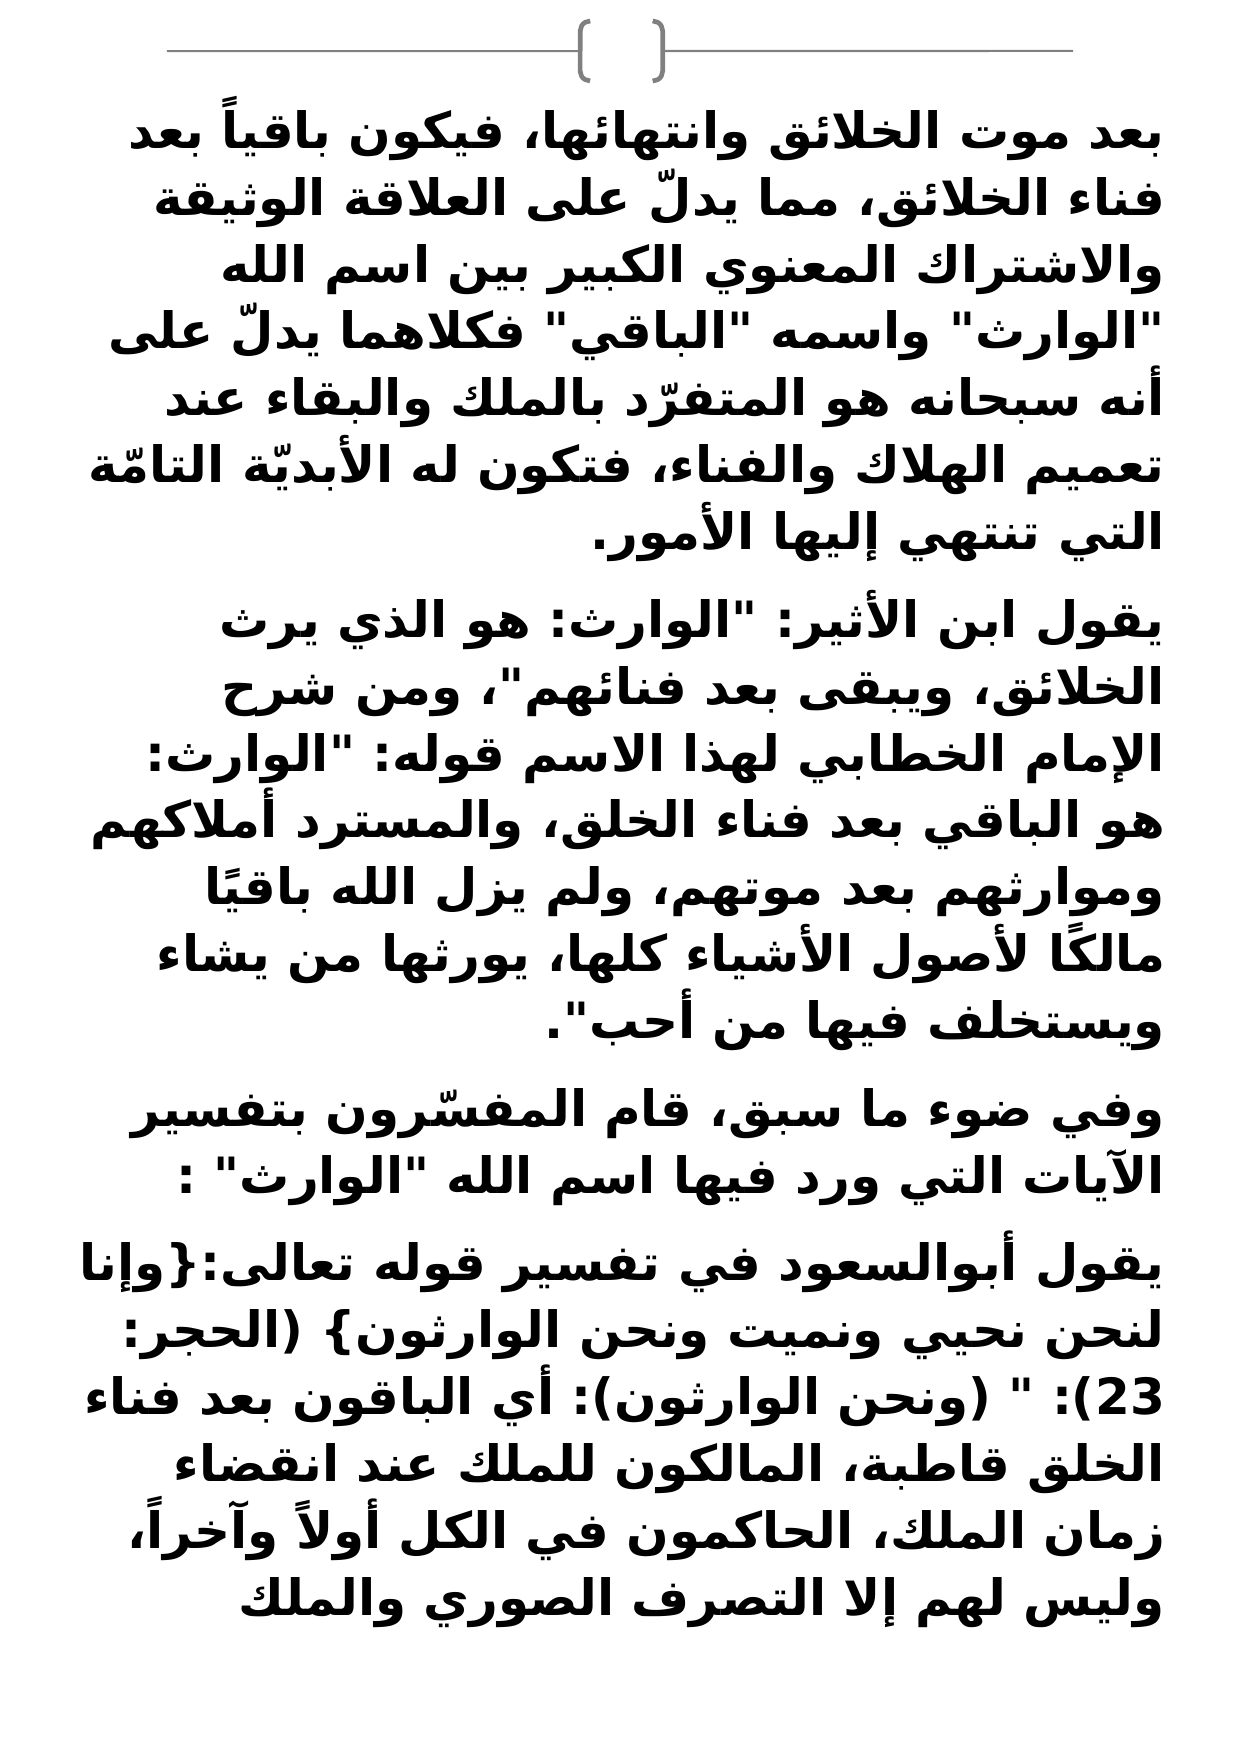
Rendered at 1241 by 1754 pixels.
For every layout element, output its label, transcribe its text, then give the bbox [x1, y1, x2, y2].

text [75, 102, 1165, 561]
text يقول ابن الأثير: "الوارث: هو الذي يرث الخلائق، ويبقى بعد فنائهم"، ومن شرح الإمام الخطابي لهذا الاسم قوله: "الوارث: هو الباقي بعد فناء الخلق، والمسترد أملاكهم وموارثهم بعد موتهم، ولم يزل الله باقيًا مالكًا لأصول الأشياء كلها، يورثها من يشاء ويستخلف فيها من أحب". [75, 591, 1165, 1050]
text وفي ضوء ما سبق، قام المفسّرون بتفسير الآيات التي ورد فيها اسم الله "الوارث" : [75, 1080, 1165, 1205]
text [75, 1234, 1165, 1627]
